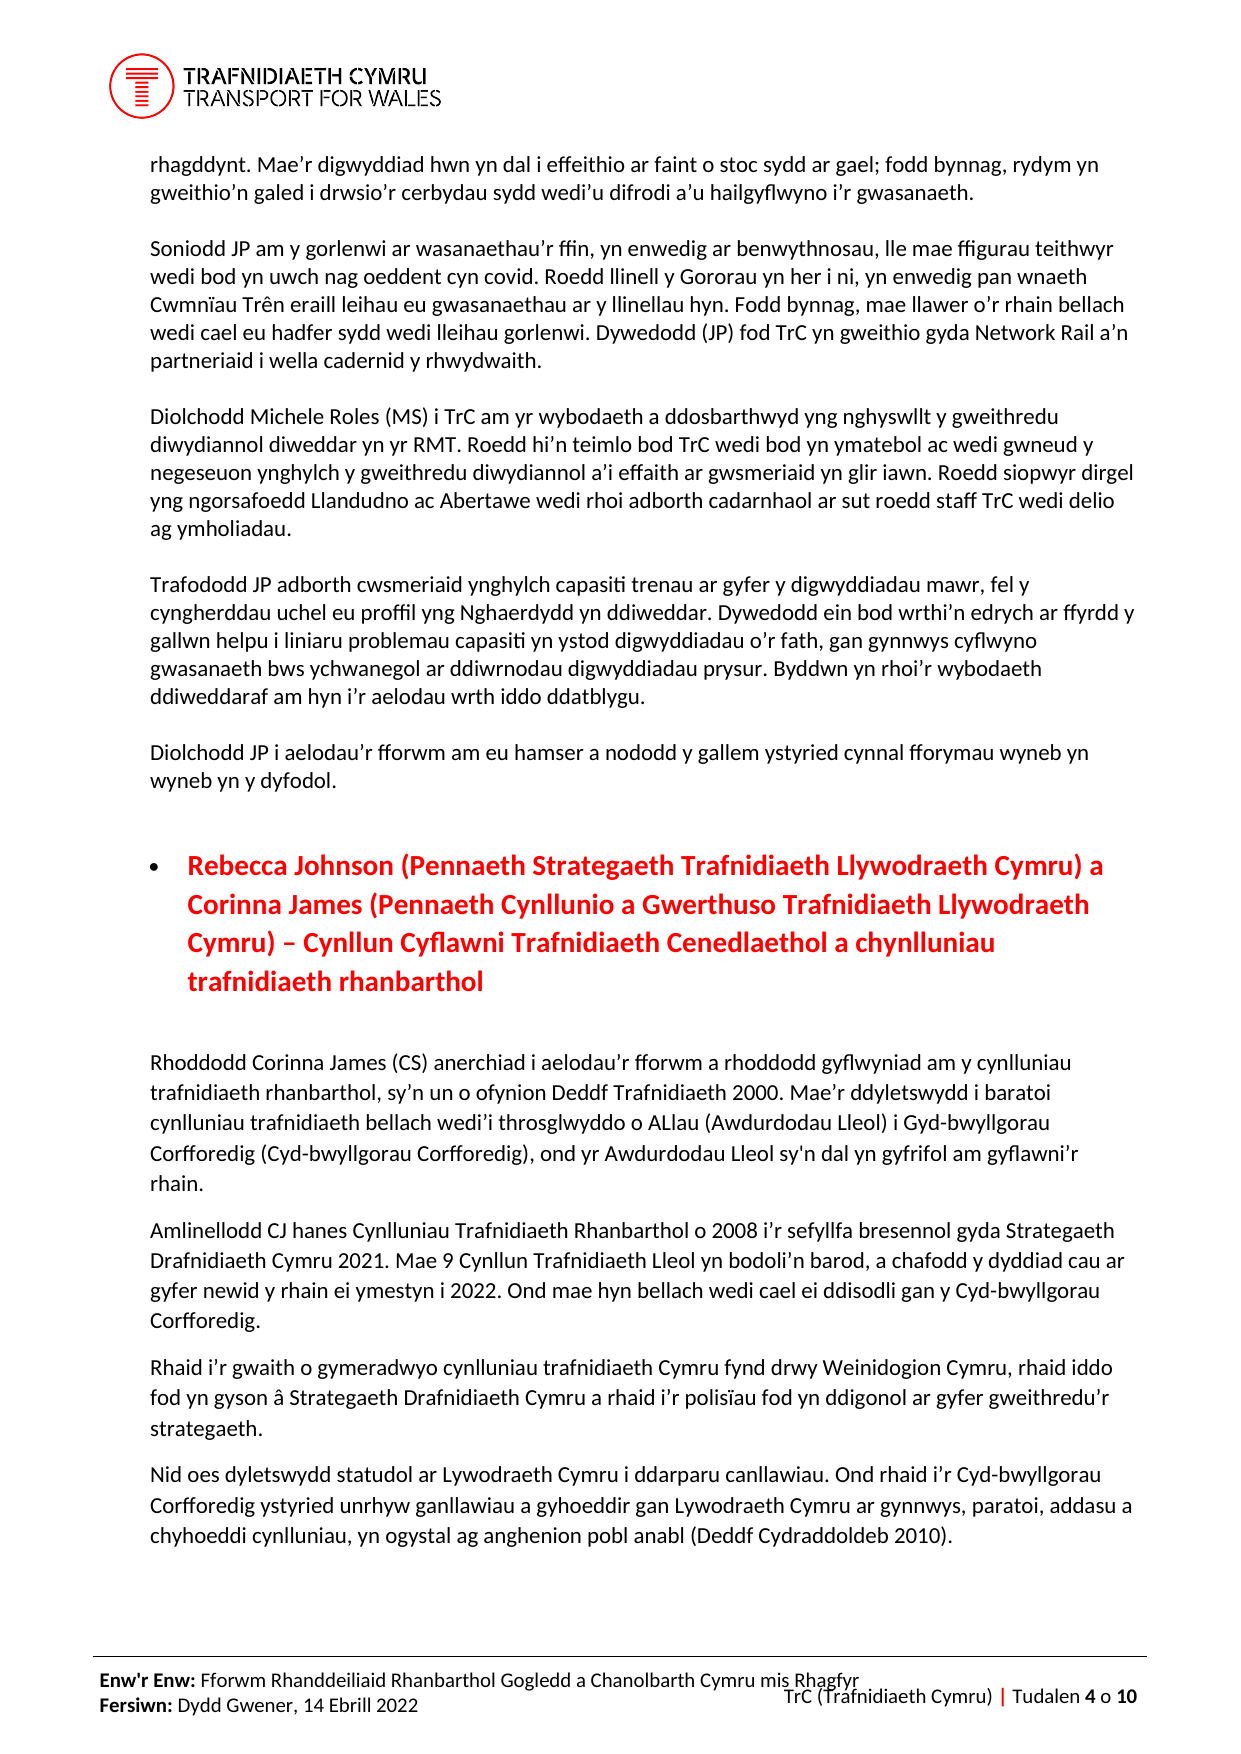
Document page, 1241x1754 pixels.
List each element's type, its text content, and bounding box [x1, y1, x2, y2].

text Nid oes dyletswydd statudol ar Lywodraeth Cymru i ddarparu canllawiau. Ond rhaid i’r Cyd-bwyllgorau Corfforedig ystyried unrhyw ganllawiau a gyhoeddir gan Lywodraeth Cymru ar gynnwys, paratoi, addasu a chyhoeddi cynlluniau, yn ogystal ag anghenion pobl anabl (Deddf Cydraddoldeb 2010). [150, 1461, 1137, 1549]
text Amlinellodd CJ hanes Cynlluniau Trafnidiaeth Rhanbarthol o 2008 i’r sefyllfa bresennol gyda Strategaeth Drafnidiaeth Cymru 2021. Mae 9 Cynllun Trafnidiaeth Lleol yn bodoli’n barod, a chafodd y dyddiad cau ar gyfer newid y rhain ei ymestyn i 2022. Ond mae hyn bellach wedi cael ei ddisodli gan y Cyd-bwyllgorau Corfforedig. [150, 1216, 1137, 1334]
text Trafododd JP adborth cwsmeriaid ynghylch capasiti trenau ar gyfer y digwyddiadau mawr, fel y cyngherddau uchel eu proffil yng Nghaerdydd yn ddiweddar. Dywedodd ein bod wrthi’n edrych ar ffyrdd y gallwn helpu i liniaru problemau capasiti yn ystod digwyddiadau o’r fath, gan gynnwys cyflwyno gwasanaeth bws ychwanegol ar ddiwrnodau digwyddiadau prysur. Byddwn yn rhoi’r wybodaeth ddiweddaraf am hyn i’r aelodau wrth iddo ddatblygu. [150, 570, 1137, 710]
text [150, 150, 1137, 206]
subtitle Rebecca Johnson (Pennaeth Strategaeth Trafnidiaeth Llywodraeth Cymru) a Corinna James (Pennaeth Cynllunio a Gwerthuso Trafnidiaeth Llywodraeth Cymru) – Cynllun Cyflawni Trafnidiaeth Cenedlaethol a chynlluniau trafnidiaeth rhanbarthol [150, 847, 1137, 998]
text Rhaid i’r gwaith o gymeradwyo cynlluniau trafnidiaeth Cymru fynd drwy Weinidogion Cymru, rhaid iddo fod yn gyson â Strategaeth Drafnidiaeth Cymru a rhaid i’r polisïau fod yn ddigonol ar gyfer gweithredu’r strategaeth. [150, 1353, 1137, 1442]
text Diolchodd JP i aelodau’r fforwm am eu hamser a nododd y gallem ystyried cynnal fforymau wyneb yn wyneb yn y dyfodol. [150, 738, 1137, 794]
picture [101, 45, 445, 124]
text Rhoddodd Corinna James (CS) anerchiad i aelodau’r fforwm a rhoddodd gyflwyniad am y cynlluniau trafnidiaeth rhanbarthol, sy’n un o ofynion Deddf Trafnidiaeth 2000. Mae’r ddyletswydd i baratoi cynlluniau trafnidiaeth bellach wedi’i throsglwyddo o ALlau (Awdurdodau Lleol) i Gyd-bwyllgorau Corfforedig (Cyd-bwyllgorau Corfforedig), ond yr Awdurdodau Lleol sy'n dal yn gyfrifol am gyflawni’r rhain. [150, 1048, 1137, 1197]
text Soniodd JP am y gorlenwi ar wasanaethau’r ffin, yn enwedig ar benwythnosau, lle mae ffigurau teithwyr wedi bod yn uwch nag oeddent cyn covid. Roedd llinell y Gororau yn her i ni, yn enwedig pan wnaeth Cwmnïau Trên eraill leihau eu gwasanaethau ar y llinellau hyn. Fodd bynnag, mae llawer o’r rhain bellach wedi cael eu hadfer sydd wedi lleihau gorlenwi. Dywedodd (JP) fod TrC yn gweithio gyda Network Rail a’n partneriaid i wella cadernid y rhwydwaith. [150, 234, 1137, 374]
text Diolchodd Michele Roles (MS) i TrC am yr wybodaeth a ddosbarthwyd yng nghyswllt y gweithredu diwydiannol diweddar yn yr RMT. Roedd hi’n teimlo bod TrC wedi bod yn ymatebol ac wedi gwneud y negeseuon ynghylch y gweithredu diwydiannol a’i effaith ar gwsmeriaid yn glir iawn. Roedd siopwyr dirgel yng ngorsafoedd Llandudno ac Abertawe wedi rhoi adborth cadarnhaol ar sut roedd staff TrC wedi delio ag ymholiadau. [150, 402, 1137, 542]
